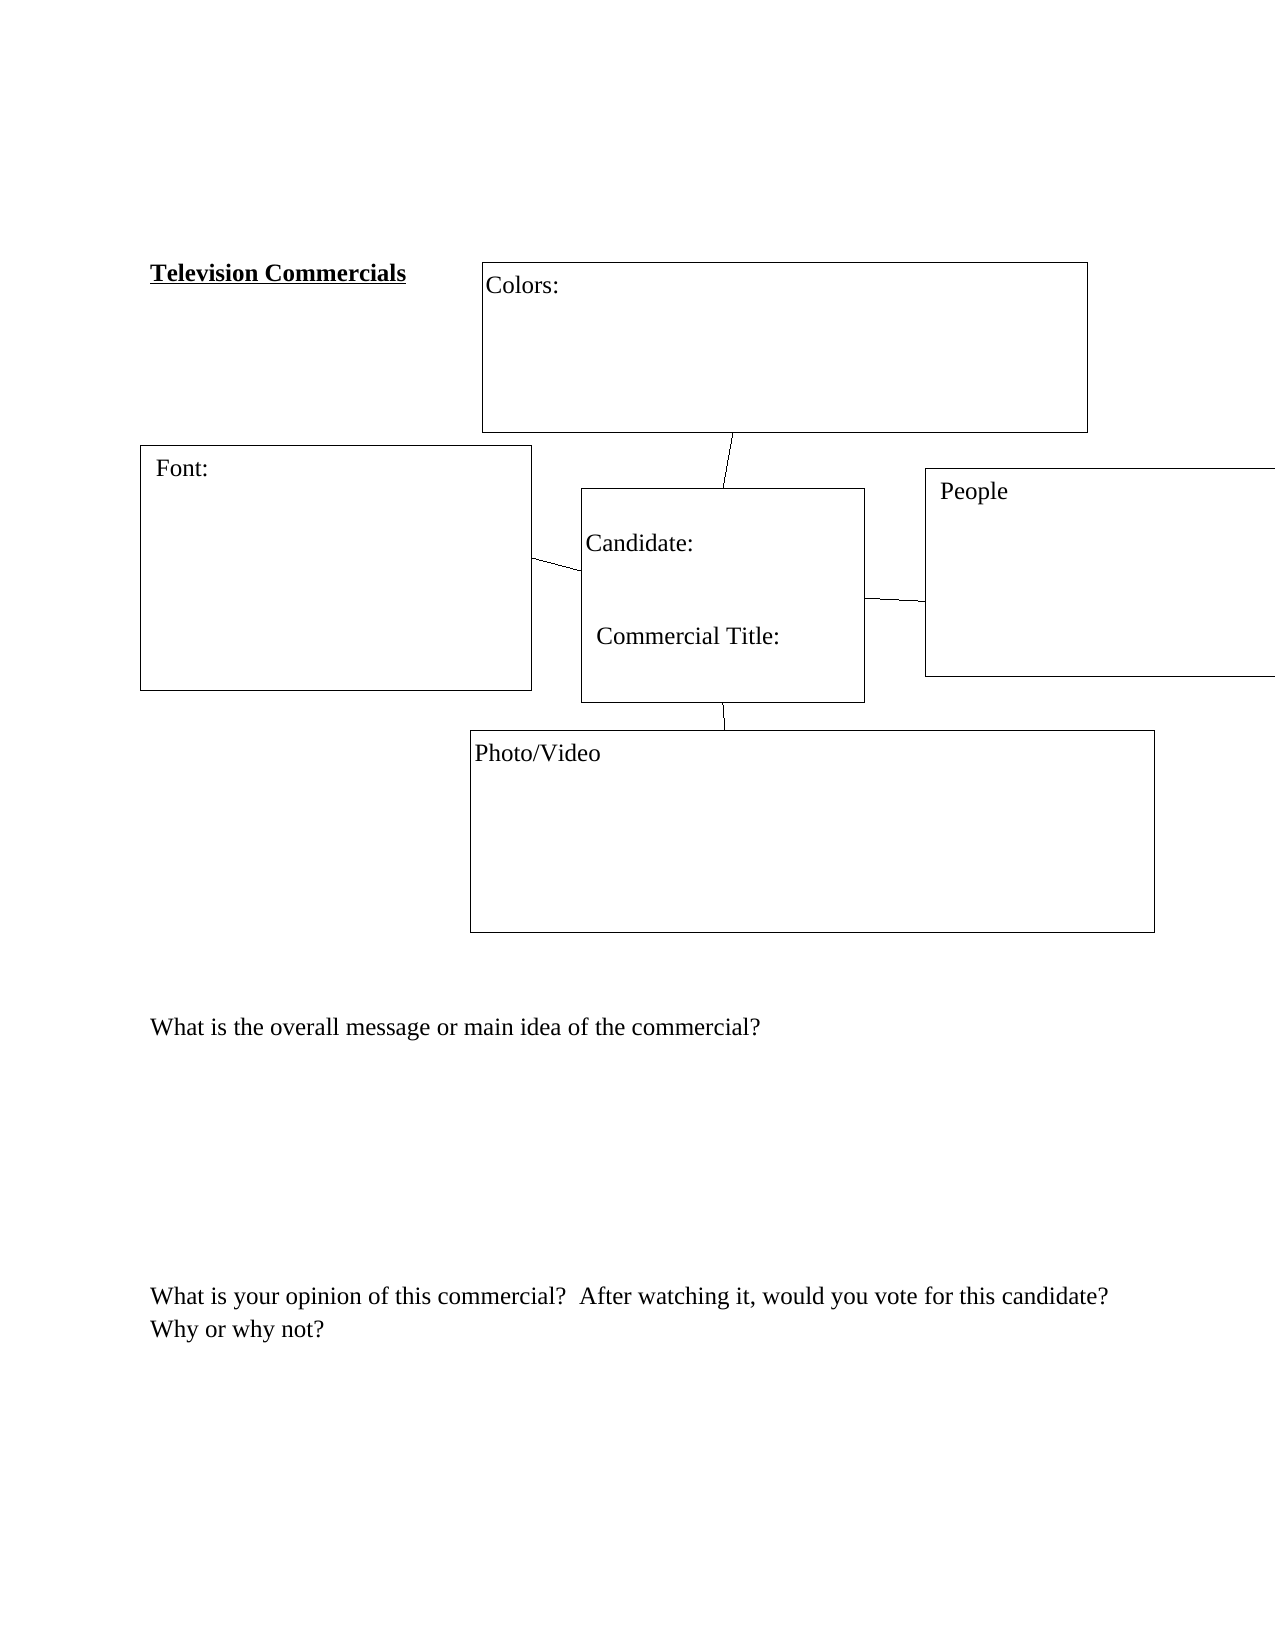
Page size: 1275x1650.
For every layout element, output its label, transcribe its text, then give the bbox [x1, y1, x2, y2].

text What is your opinion of this commercial? After watching it, would you vote for this candidate? Why or why not? [150, 1281, 1125, 1343]
text What is the overall message or main idea of the commercial? [150, 1012, 1125, 1040]
text Television Commercials [150, 258, 1125, 286]
